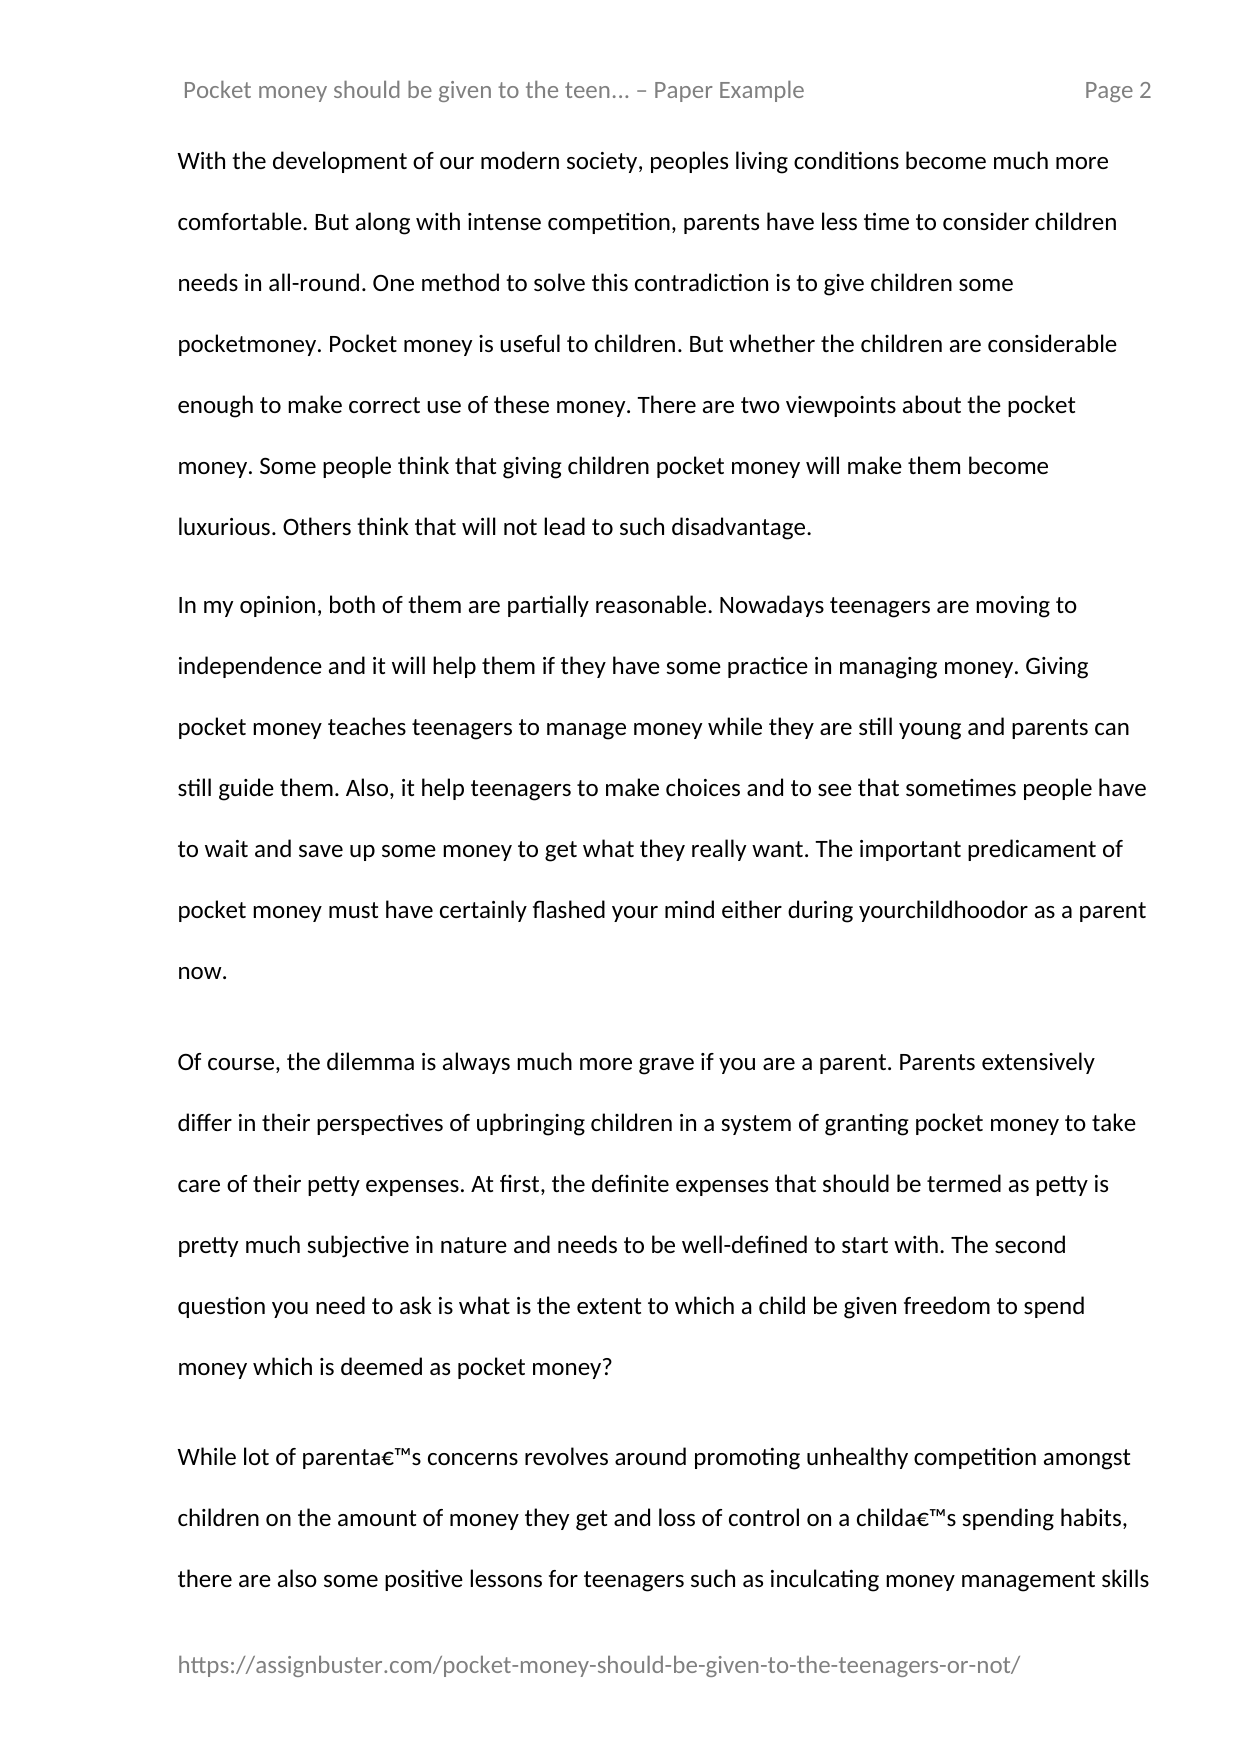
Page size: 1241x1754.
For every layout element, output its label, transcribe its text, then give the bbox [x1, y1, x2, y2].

text Of course, the dilemma is always much more grave if you are a parent. Parents extensively differ in their perspectives of upbringing children in a system of granting pocket money to take care of their petty expenses. At first, the definite expenses that should be termed as petty is pretty much subjective in nature and needs to be well-defined to start with. The second question you need to ask is what is the extent to which a child be given freedom to spend money which is deemed as pocket money? [177, 1046, 1152, 1381]
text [177, 1441, 1152, 1594]
text In my opinion, both of them are partially reasonable. Nowadays teenagers are moving to independence and it will help them if they have some practice in managing money. Giving pocket money teaches teenagers to manage money while they are still young and parents can still guide them. Also, it help teenagers to make choices and to see that sometimes people have to wait and save up some money to get what they really want. The important predicament of pocket money must have certainly flashed your mind either during yourchildhoodor as a parent now. [177, 589, 1152, 986]
text With the development of our modern society, peoples living conditions become much more comfortable. But along with intense competition, parents have less time to consider children needs in all-round. One method to solve this contradiction is to give children some pocketmoney. Pocket money is useful to children. But whether the children are considerable enough to make correct use of these money. There are two viewpoints about the pocket money. Some people think that giving children pocket money will make them become luxurious. Others think that will not lead to such disadvantage. [177, 145, 1152, 542]
